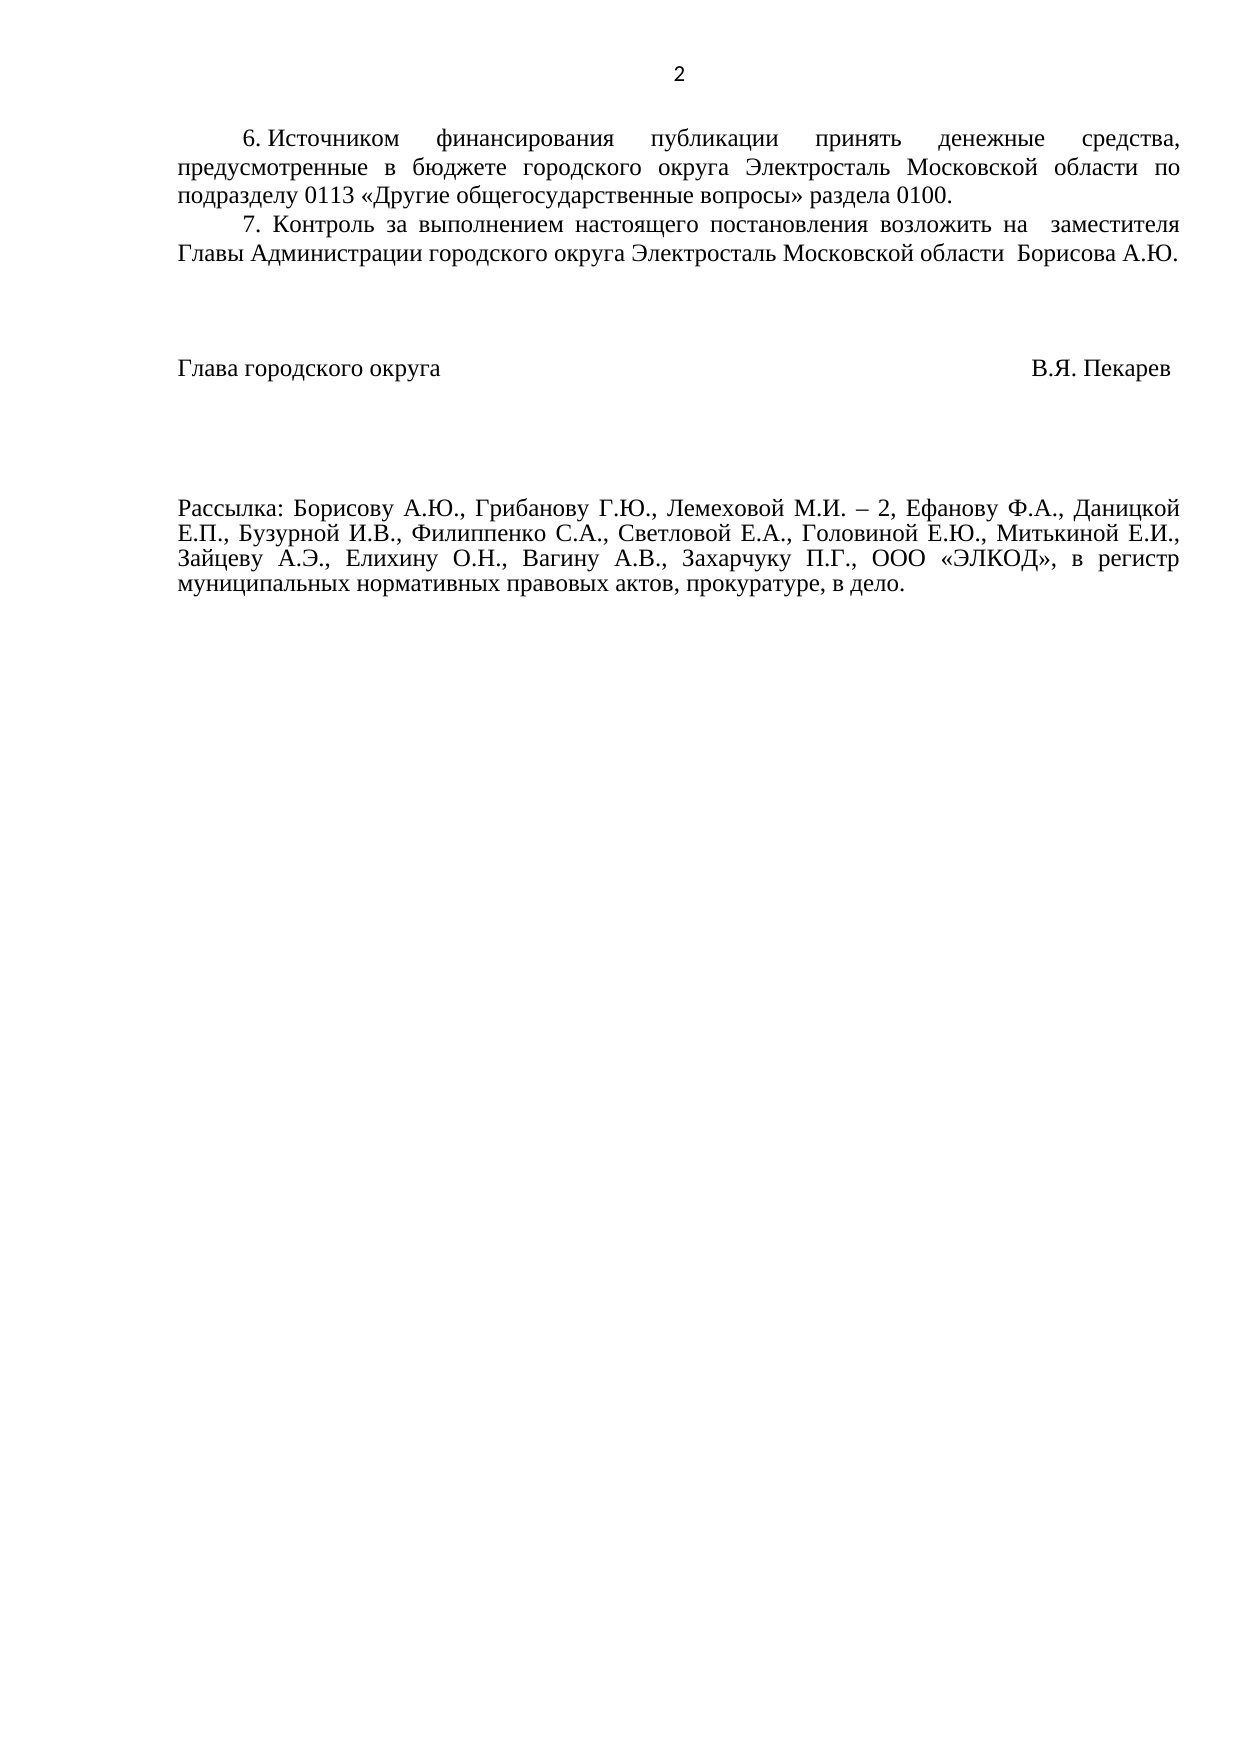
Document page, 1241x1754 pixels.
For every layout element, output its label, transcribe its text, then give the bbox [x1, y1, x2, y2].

text 6. Источником финансирования публикации принять денежные средства, предусмотренные в бюджете городского округа Электросталь Московской области по подразделу 0113 «Другие общегосударственные вопросы» раздела 0100. [177, 123, 1181, 209]
text Глава городского округа В.Я. Пекарев [177, 353, 1181, 382]
text Рассылка: Борисову А.Ю., Грибанову Г.Ю., Лемеховой М.И. – 2, Ефанову Ф.А., Даницкой Е.П., Бузурной И.В., Филиппенко С.А., Светловой Е.А., Головиной Е.Ю., Митькиной Е.И., Зайцеву А.Э., Елихину О.Н., Вагину А.В., Захарчуку П.Г., ООО «ЭЛКОД», в регистр муниципальных нормативных правовых актов, прокуратуре, в дело. [177, 497, 1181, 597]
text 7. Контроль за выполнением настоящего постановления возложить на заместителя Главы Администрации городского округа Электросталь Московской области Борисова А.Ю. [177, 209, 1181, 267]
